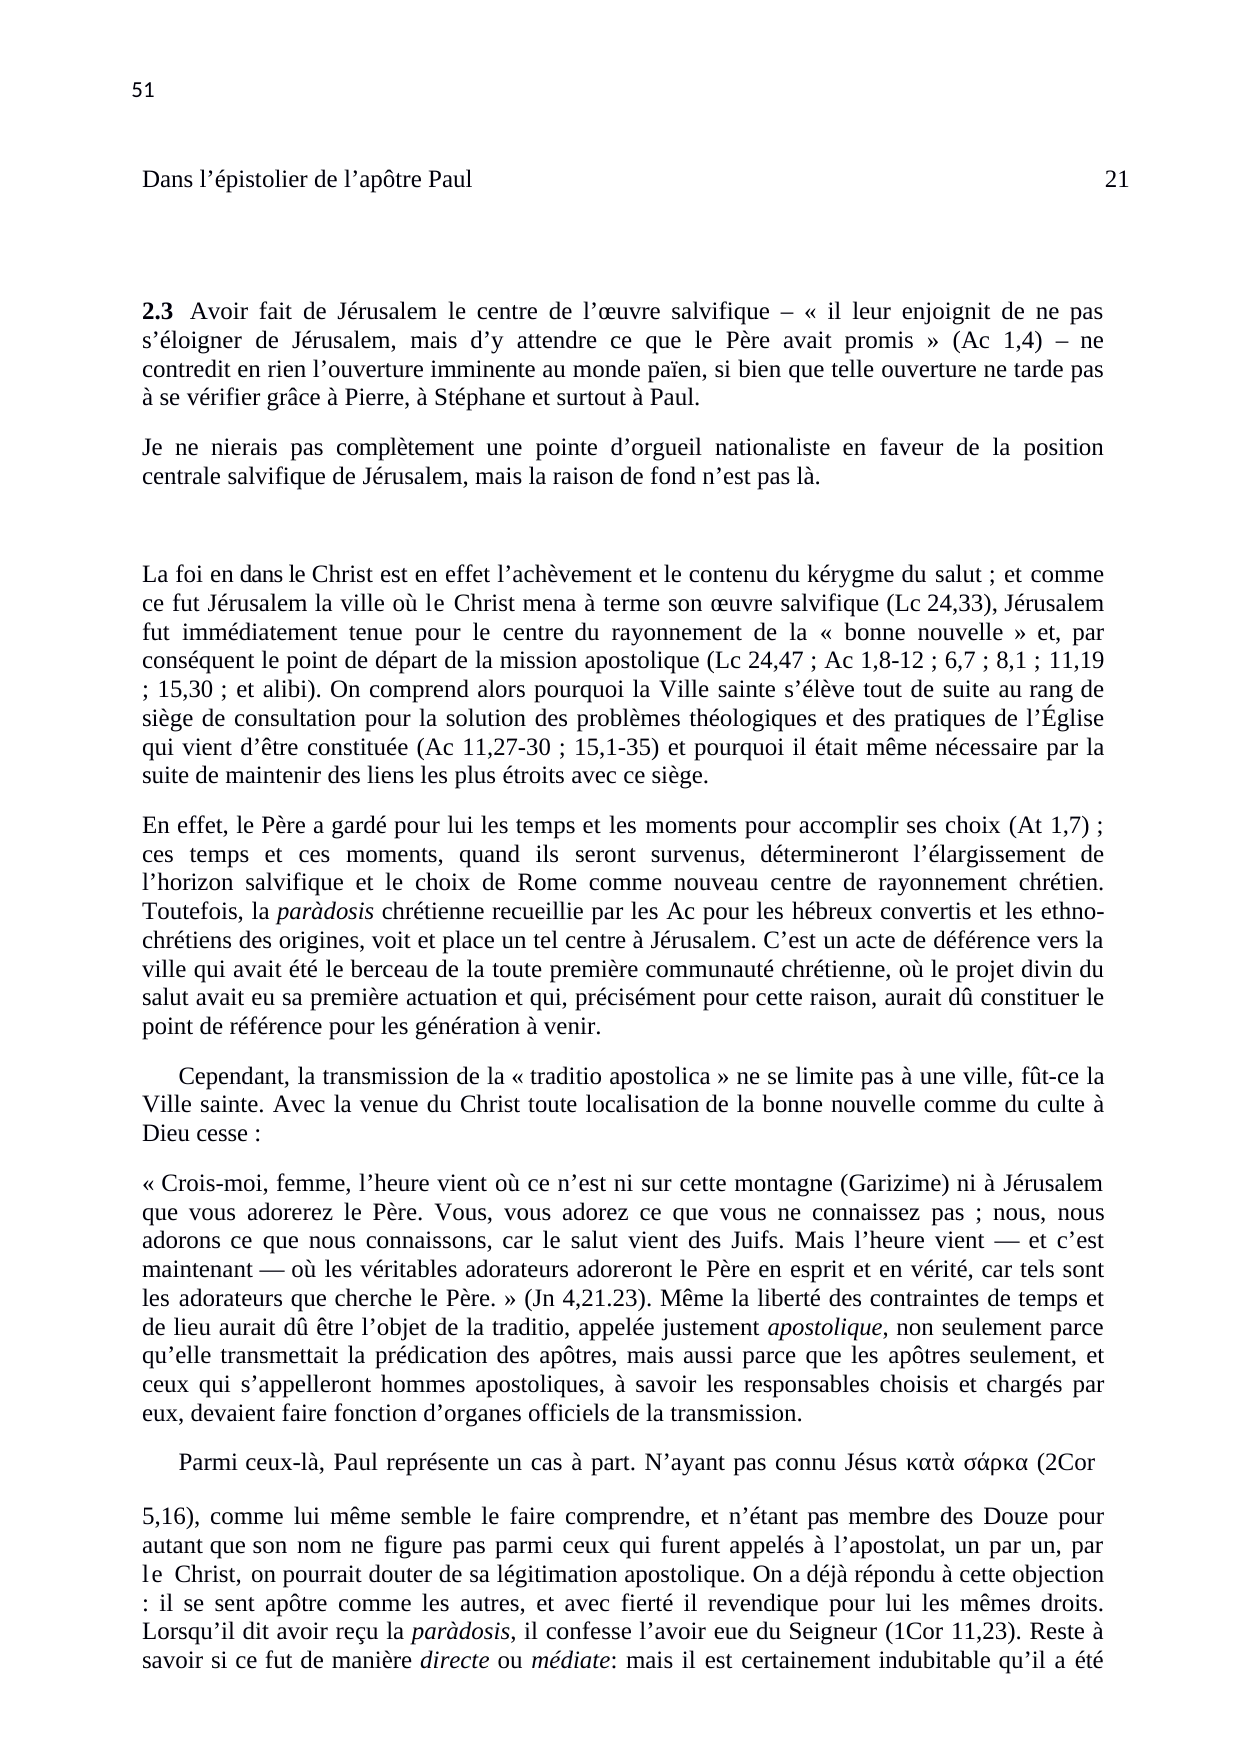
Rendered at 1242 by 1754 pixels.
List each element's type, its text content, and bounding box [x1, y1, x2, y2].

text Parmi ceux-là, Paul représente un cas à part. N’ayant pas connu Jésus κατὰ σάρκα (2Cor [178, 1447, 1112, 1476]
text Dans l’épistolier de l’apôtre Paul 21 [142, 164, 1104, 193]
text Je ne nierais pas complètement une pointe d’orgueil nationaliste en faveur de la position centrale salvifique de Jérusalem, mais la raison de fond n’est pas là. [142, 432, 1104, 489]
text « Crois-moi, femme, l’heure vient où ce n’est ni sur cette montagne (Garizime) ni à Jérusalem que vous adorerez le Père. Vous, vous adorez ce que vous ne connaissez pas ; nous, nous adorons ce que nous connaissons, car le salut vient des Juifs. Mais l’heure vient — et c’est maintenant — où les véritables adorateurs adoreront le Père en esprit et en vérité, car tels sont les adorateurs que cherche le Père. » (Jn 4,21.23). Même la liberté des contraintes de temps et de lieu aurait dû être l’objet de la traditio, appelée justement apostolique, non seulement parce qu’elle transmettait la prédication des apôtres, mais aussi parce que les apôtres seulement, et ceux qui s’appelleront hommes apostoliques, à savoir les responsables choisis et chargés par eux, devaient faire fonction d’organes officiels de la transmission. [142, 1168, 1104, 1427]
text La foi en dans le Christ est en effet l’achèvement et le contenu du kérygme du salut ; et comme ce fut Jérusalem la ville où le Christ mena à terme son œuvre salvifique (Lc 24,33), Jérusalem fut immédiatement tenue pour le centre du rayonnement de la « bonne nouvelle » et, par conséquent le point de départ de la mission apostolique (Lc 24,47 ; Ac 1,8-12 ; 6,7 ; 8,1 ; 11,19 ; 15,30 ; et alibi). On comprend alors pourquoi la Ville sainte s’élève tout de suite au rang de siège de consultation pour la solution des problèmes théologiques et des pratiques de l’Église qui vient d’être constituée (Ac 11,27-30 ; 15,1-35) et pourquoi il était même nécessaire par la suite de maintenir des liens les plus étroits avec ce siège. [142, 559, 1104, 789]
text En effet, le Père a gardé pour lui les temps et les moments pour accomplir ses choix (At 1,7) ; ces temps et ces moments, quand ils seront survenus, détermineront l’élargissement de l’horizon salvifique et le choix de Rome comme nouveau centre de rayonnement chrétien. Toutefois, la paràdosis chrétienne recueillie par les Ac pour les hébreux convertis et les ethno-chrétiens des origines, voit et place un tel centre à Jérusalem. C’est un acte de déférence vers la ville qui avait été le berceau de la toute première communauté chrétienne, où le projet divin du salut avait eu sa première actuation et qui, précisément pour cette raison, aurait dû constituer le point de référence pour les génération à venir. [142, 810, 1104, 1040]
text Cependant, la transmission de la « traditio apostolica » ne se limite pas à une ville, fût-ce la Ville sainte. Avec la venue du Christ toute localisation de la bonne nouvelle comme du culte à Dieu cesse : [142, 1061, 1104, 1147]
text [142, 1501, 1104, 1674]
text 2.3 Avoir fait de Jérusalem le centre de l’œuvre salvifique – « il leur enjoignit de ne pas s’éloigner de Jérusalem, mais d’y attendre ce que le Père avait promis » (Ac 1,4) – ne contredit en rien l’ouverture imminente au monde païen, si bien que telle ouverture ne tarde pas à se vérifier grâce à Pierre, à Stéphane et surtout à Paul. [142, 296, 1104, 411]
